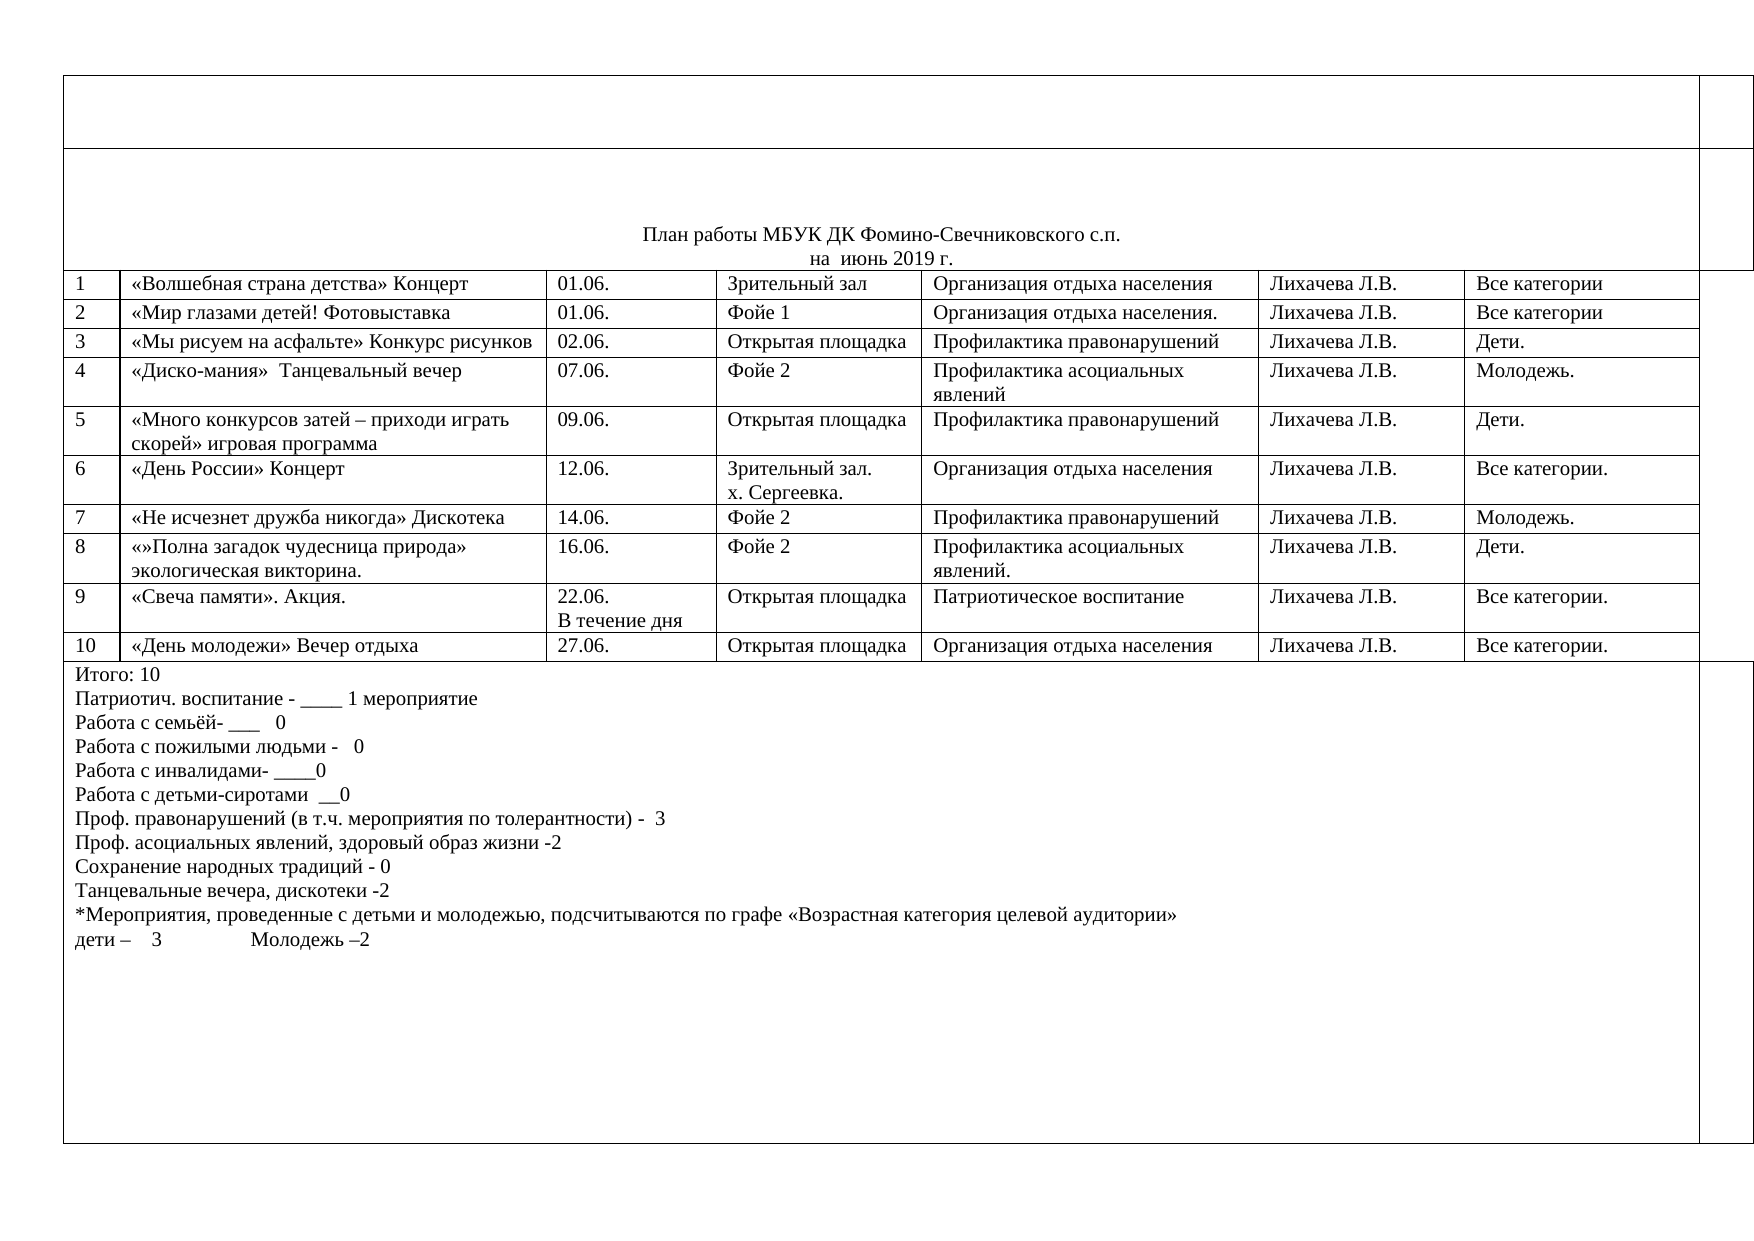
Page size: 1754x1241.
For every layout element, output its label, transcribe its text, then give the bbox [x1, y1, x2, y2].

table_cell 22.06. В течение дня [547, 584, 716, 632]
table_cell Профилактика правонарушений [922, 407, 1258, 455]
table_cell «Диско-мания» Танцевальный вечер [121, 358, 546, 406]
table_cell Зрительный зал [717, 271, 921, 299]
table_cell Лихачева Л.В. [1259, 456, 1464, 504]
table_cell Дети. [1465, 534, 1699, 582]
table_cell Дети. [1465, 407, 1699, 455]
table_cell Лихачева Л.В. [1259, 358, 1464, 406]
table_cell 2 [64, 300, 119, 328]
table_cell «Не исчезнет дружба никогда» Дискотека [121, 505, 546, 533]
table_cell 09.06. [547, 407, 716, 455]
table_cell Лихачева Л.В. [1259, 534, 1464, 582]
table_cell Профилактика правонарушений [922, 329, 1258, 357]
table_cell Все категории [1465, 300, 1699, 328]
table_cell Лихачева Л.В. [1259, 505, 1464, 533]
table_cell Фойе 2 [717, 534, 921, 582]
table_cell 27.06. [547, 633, 716, 661]
table_cell Лихачева Л.В. [1259, 407, 1464, 455]
table_cell «»Полна загадок чудесница природа» экологическая викторина. [121, 534, 546, 582]
table_cell 07.06. [547, 358, 716, 406]
table_cell Молодежь. [1465, 505, 1699, 533]
table_cell Организация отдыха населения. [922, 300, 1258, 328]
table_cell План работы МБУК ДК Фомино-Свечниковского с.п. на июнь 2019 г. [64, 149, 1699, 269]
table_cell Фойе 1 [717, 300, 921, 328]
table_cell 4 [64, 358, 119, 406]
table_cell 7 [64, 505, 119, 533]
table_cell Лихачева Л.В. [1259, 300, 1464, 328]
table_cell 8 [64, 534, 119, 582]
table_cell 10 [64, 633, 119, 661]
table_cell Профилактика асоциальных явлений [922, 358, 1258, 406]
table_cell 01.06. [547, 300, 716, 328]
table_cell 6 [64, 456, 119, 504]
table_cell Фойе 2 [717, 505, 921, 533]
table_cell «Свеча памяти». Акция. [121, 584, 546, 632]
table_cell Молодежь. [1465, 358, 1699, 406]
table_cell Открытая площадка [717, 584, 921, 632]
table_cell Организация отдыха населения [922, 456, 1258, 504]
table_cell 12.06. [547, 456, 716, 504]
table_cell Открытая площадка [717, 407, 921, 455]
table_cell Лихачева Л.В. [1259, 633, 1464, 661]
table_cell [1700, 149, 1753, 269]
table_cell Профилактика правонарушений [922, 505, 1258, 533]
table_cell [64, 662, 1699, 1143]
table_cell Все категории. [1465, 584, 1699, 632]
table_cell Организация отдыха населения [922, 271, 1258, 299]
table_cell «Много конкурсов затей – приходи играть скорей» игровая программа [121, 407, 546, 455]
table_cell [1700, 662, 1753, 1143]
table_cell 02.06. [547, 329, 716, 357]
table_cell Лихачева Л.В. [1259, 584, 1464, 632]
table_cell 14.06. [547, 505, 716, 533]
table_cell 3 [64, 329, 119, 357]
table_cell «Мир глазами детей! Фотовыставка [121, 300, 546, 328]
table_cell Все категории. [1465, 633, 1699, 661]
table_cell Лихачева Л.В. [1259, 271, 1464, 299]
table_cell 1 [64, 271, 119, 299]
table_cell «День России» Концерт [121, 456, 546, 504]
table_cell 9 [64, 584, 119, 632]
table_cell «День молодежи» Вечер отдыха [121, 633, 546, 661]
table_cell «Мы рисуем на асфальте» Конкурс рисунков [121, 329, 546, 357]
table_cell Фойе 2 [717, 358, 921, 406]
table_cell Профилактика асоциальных явлений. [922, 534, 1258, 582]
table_cell Все категории. [1465, 456, 1699, 504]
table_cell Все категории [1465, 271, 1699, 299]
table_cell [1700, 76, 1753, 148]
table_cell 16.06. [547, 534, 716, 582]
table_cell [64, 76, 1699, 148]
table_cell Открытая площадка [717, 633, 921, 661]
table_cell «Волшебная страна детства» Концерт [121, 271, 546, 299]
table_cell Зрительный зал. х. Сергеевка. [717, 456, 921, 504]
table_cell 01.06. [547, 271, 716, 299]
table_cell 5 [64, 407, 119, 455]
table_cell Дети. [1465, 329, 1699, 357]
table_cell Патриотическое воспитание [922, 584, 1258, 632]
table_cell Организация отдыха населения [922, 633, 1258, 661]
table_cell Лихачева Л.В. [1259, 329, 1464, 357]
table_cell Открытая площадка [717, 329, 921, 357]
